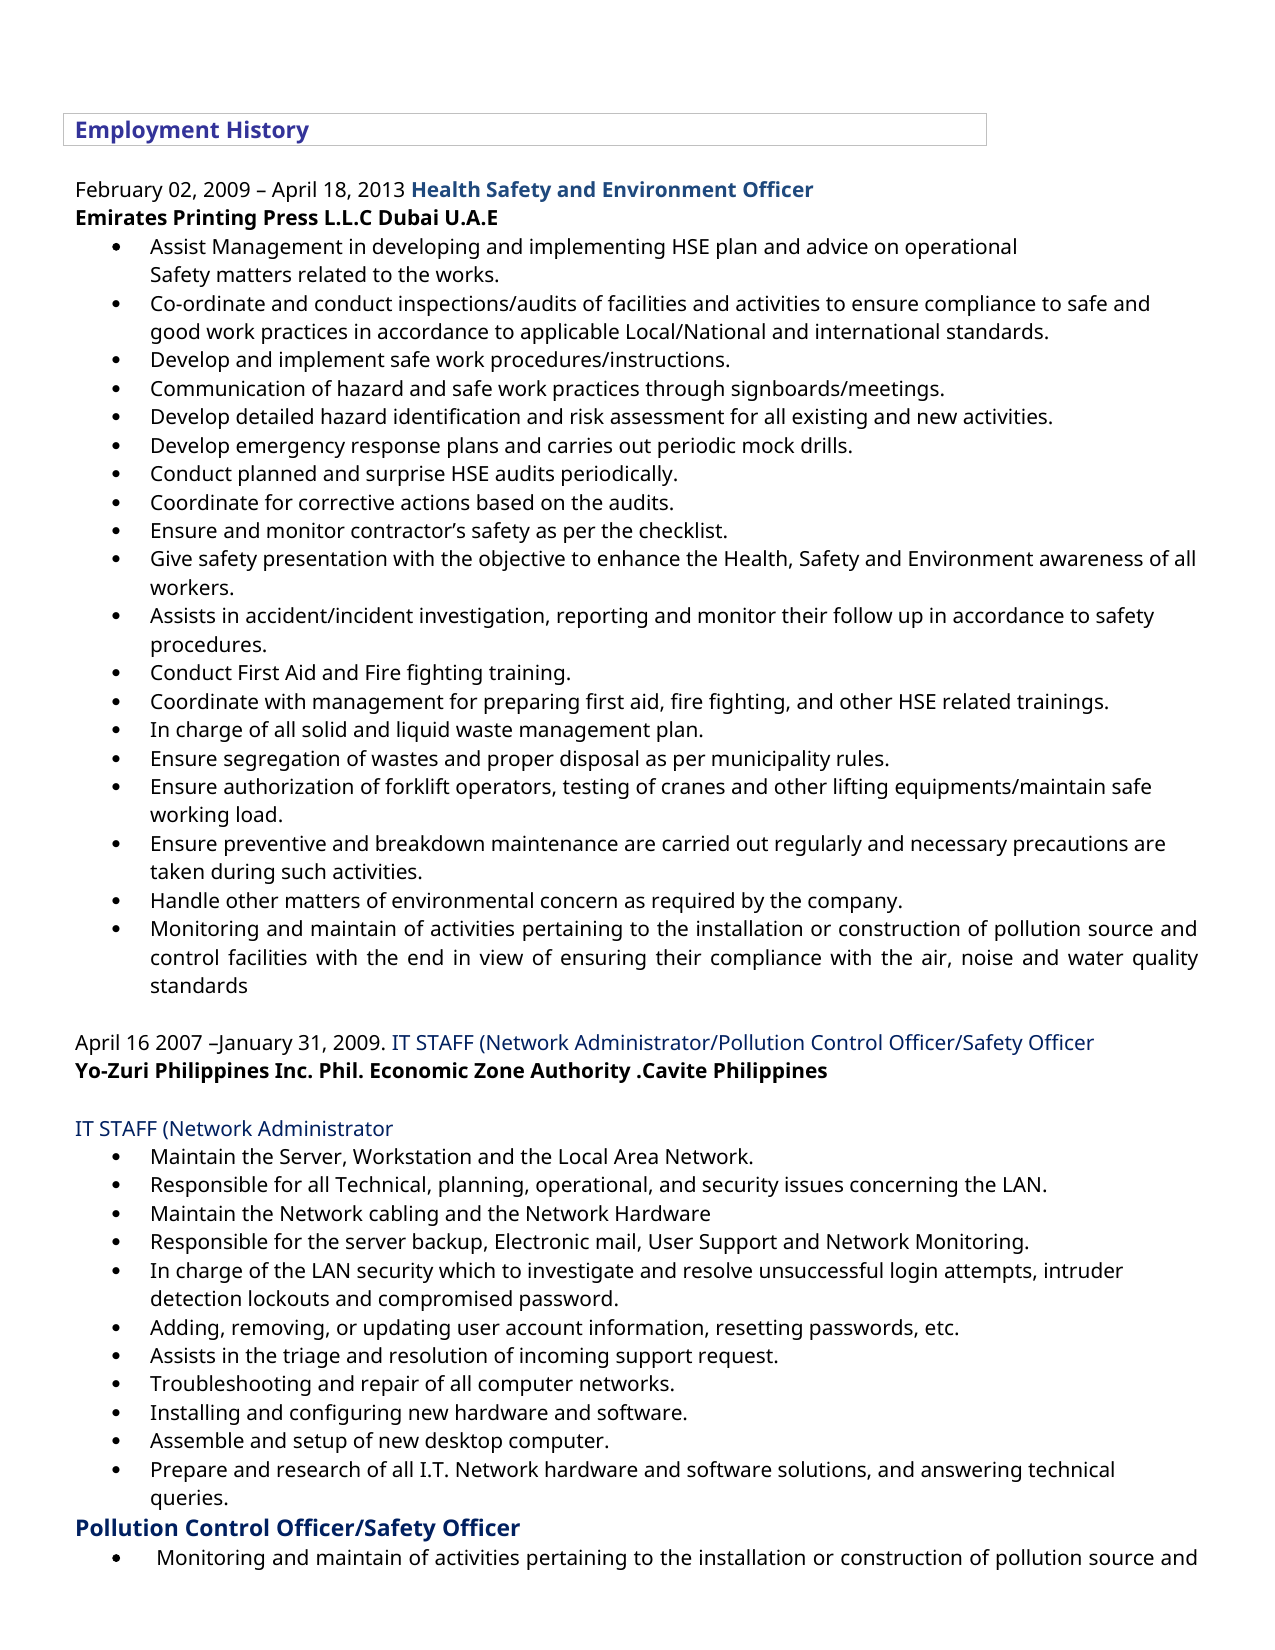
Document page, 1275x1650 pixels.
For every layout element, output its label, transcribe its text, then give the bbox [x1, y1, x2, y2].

list Communication of hazard and safe work practices through signboards/meetings. [112, 374, 1200, 402]
list Give safety presentation with the objective to enhance the Health, Safety and Environment awareness of all workers. [112, 544, 1200, 601]
list Responsible for all Technical, planning, operational, and security issues concerning the LAN. [112, 1171, 1200, 1199]
list Coordinate for corrective actions based on the audits. [112, 488, 1200, 516]
list Monitoring and maintain of activities pertaining to the installation or construction of pollution source and control facilities with the end in view of ensuring their compliance with the air, noise and water quality standards [112, 914, 1200, 999]
list Installing and configuring new hardware and software. [112, 1398, 1200, 1426]
list In charge of all solid and liquid waste management plan. [112, 715, 1200, 744]
list Assists in the triage and resolution of incoming support request. [112, 1341, 1200, 1369]
list Assist Management in developing and implementing HSE plan and advice on operational [112, 232, 1200, 260]
table_header Employment History [64, 114, 986, 145]
list Ensure and monitor contractor’s safety as per the checklist. [112, 516, 1200, 544]
text IT STAFF (Network Administrator [75, 1114, 1200, 1142]
text Safety matters related to the works. [150, 260, 1200, 289]
list Prepare and research of all I.T. Network hardware and software solutions, and answering technical queries. [112, 1455, 1200, 1512]
list Develop emergency response plans and carries out periodic mock drills. [112, 431, 1200, 459]
list Troubleshooting and repair of all computer networks. [112, 1369, 1200, 1398]
text Emirates Printing Press L.L.C Dubai U.A.E [75, 203, 1200, 232]
list Handle other matters of environmental concern as required by the company. [112, 886, 1200, 914]
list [112, 1543, 1200, 1571]
text Pollution Control Officer/Safety Officer [75, 1512, 1200, 1543]
list Adding, removing, or updating user account information, resetting passwords, etc. [112, 1313, 1200, 1341]
list Assemble and setup of new desktop computer. [112, 1426, 1200, 1455]
list Maintain the Network cabling and the Network Hardware [112, 1199, 1200, 1227]
list In charge of the LAN security which to investigate and resolve unsuccessful login attempts, intruder detection lockouts and compromised password. [112, 1256, 1200, 1313]
text Yo-Zuri Philippines Inc. Phil. Economic Zone Authority .Cavite Philippines [75, 1056, 1200, 1114]
list Co-ordinate and conduct inspections/audits of facilities and activities to ensure compliance to safe and good work practices in accordance to applicable Local/National and international standards. [112, 289, 1200, 346]
list Ensure preventive and breakdown maintenance are carried out regularly and necessary precautions are taken during such activities. [112, 829, 1200, 886]
text April 16 2007 –January 31, 2009. IT STAFF (Network Administrator/Pollution Control Officer/Safety Officer [75, 1028, 1200, 1056]
list Coordinate with management for preparing first aid, fire fighting, and other HSE related trainings. [112, 687, 1200, 715]
list Conduct First Aid and Fire fighting training. [112, 658, 1200, 687]
list Responsible for the server backup, Electronic mail, User Support and Network Monitoring. [112, 1227, 1200, 1256]
list Ensure authorization of forklift operators, testing of cranes and other lifting equipments/maintain safe working load. [112, 772, 1200, 829]
list Develop and implement safe work procedures/instructions. [112, 346, 1200, 374]
list Conduct planned and surprise HSE audits periodically. [112, 459, 1200, 488]
text February 02, 2009 – April 18, 2013 Health Safety and Environment Officer [75, 175, 1200, 203]
list Assists in accident/incident investigation, reporting and monitor their follow up in accordance to safety procedures. [112, 601, 1200, 658]
list Ensure segregation of wastes and proper disposal as per municipality rules. [112, 744, 1200, 772]
list Maintain the Server, Workstation and the Local Area Network. [112, 1142, 1200, 1171]
list Develop detailed hazard identification and risk assessment for all existing and new activities. [112, 402, 1200, 431]
